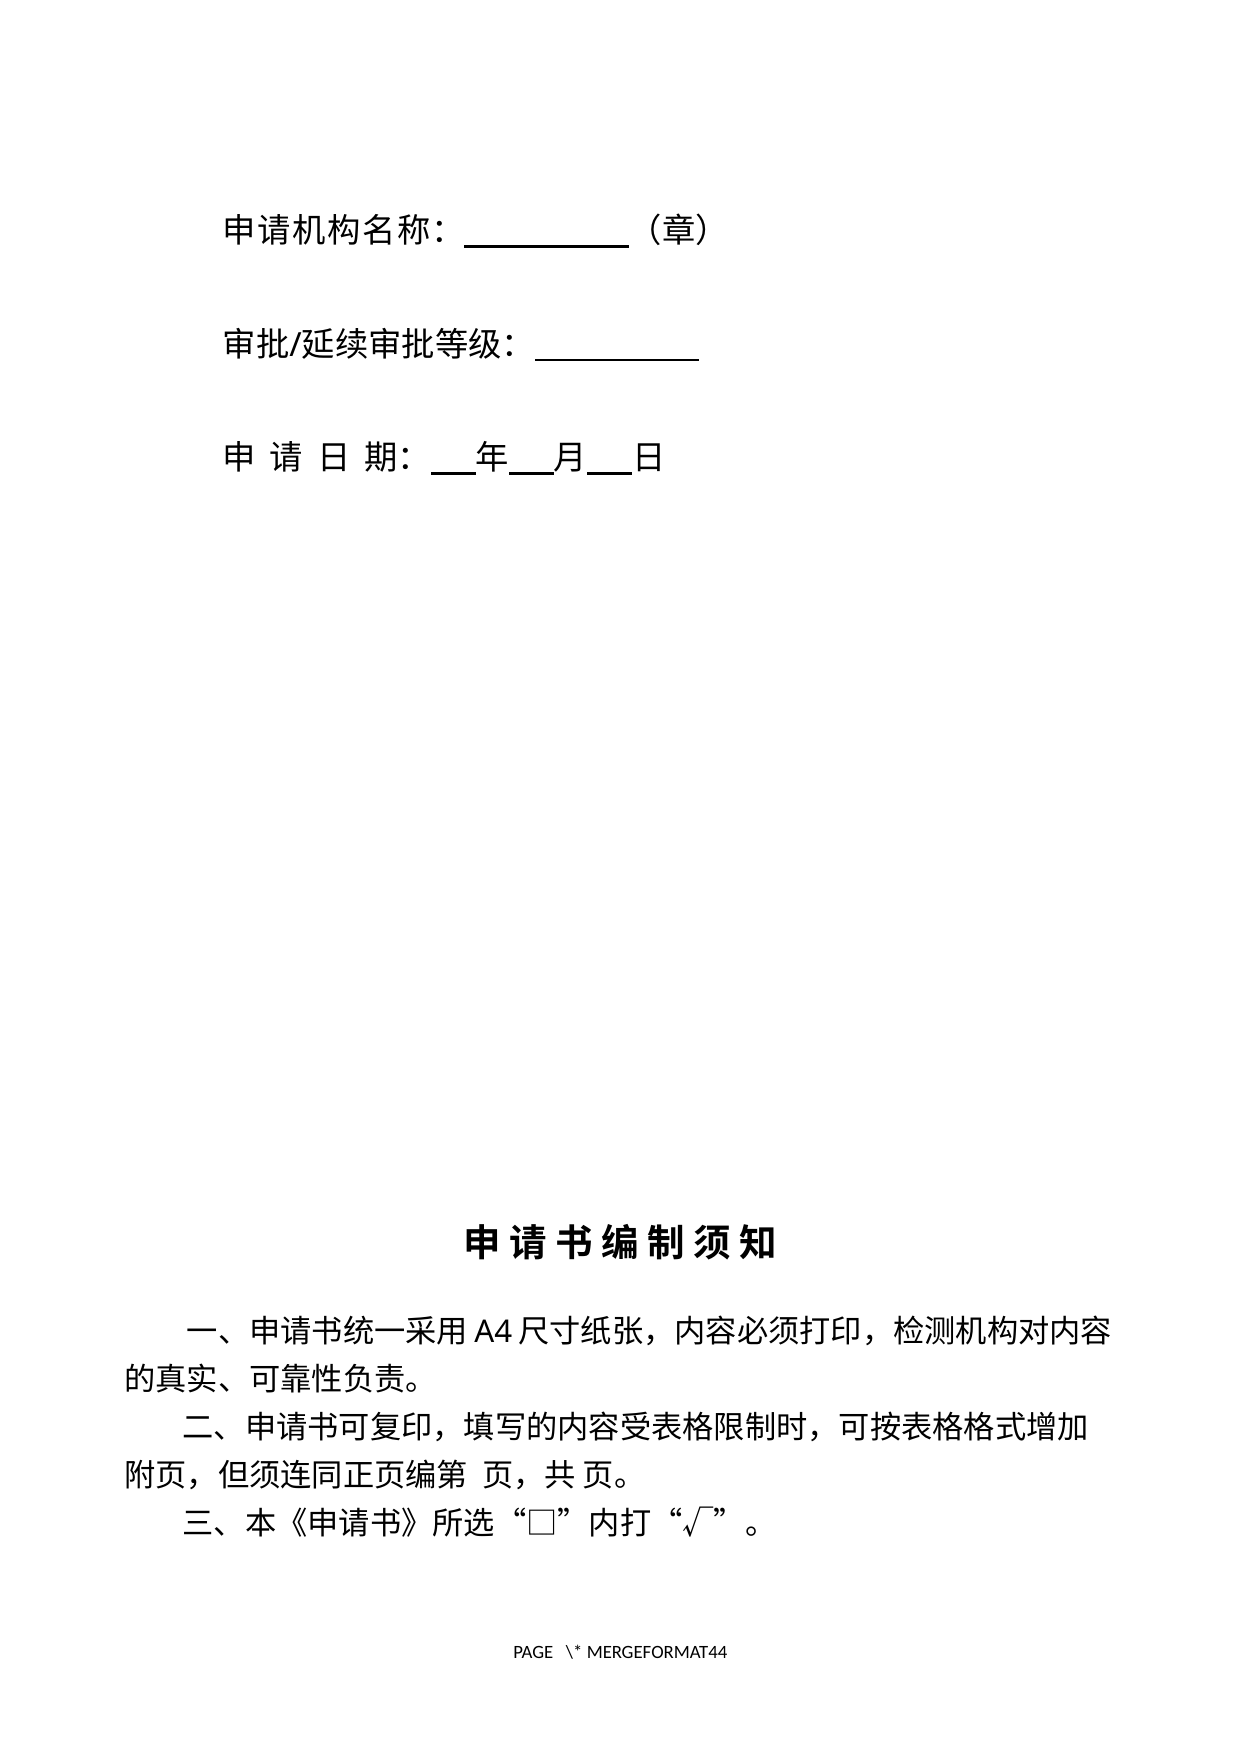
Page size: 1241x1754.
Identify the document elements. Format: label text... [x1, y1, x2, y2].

text 申 请 书 编 制 须 知 [124, 1207, 1116, 1272]
text 一、申请书统一采用A4尺寸纸张，内容必须打印，检测机构对内容的真实、可靠性负责。 [124, 1304, 1116, 1400]
text 申请机构名称： （章） [222, 196, 1116, 261]
text 三、本《申请书》所选“□”内打“√”。 [182, 1496, 1116, 1544]
text 审批/延续审批等级： [222, 309, 1116, 374]
text 二、申请书可复印，填写的内容受表格限制时，可按表格格式增加附页，但须连同正页编第 页，共 页。 [124, 1400, 1116, 1496]
text 申请日期： 年 月 日 [222, 423, 1116, 488]
